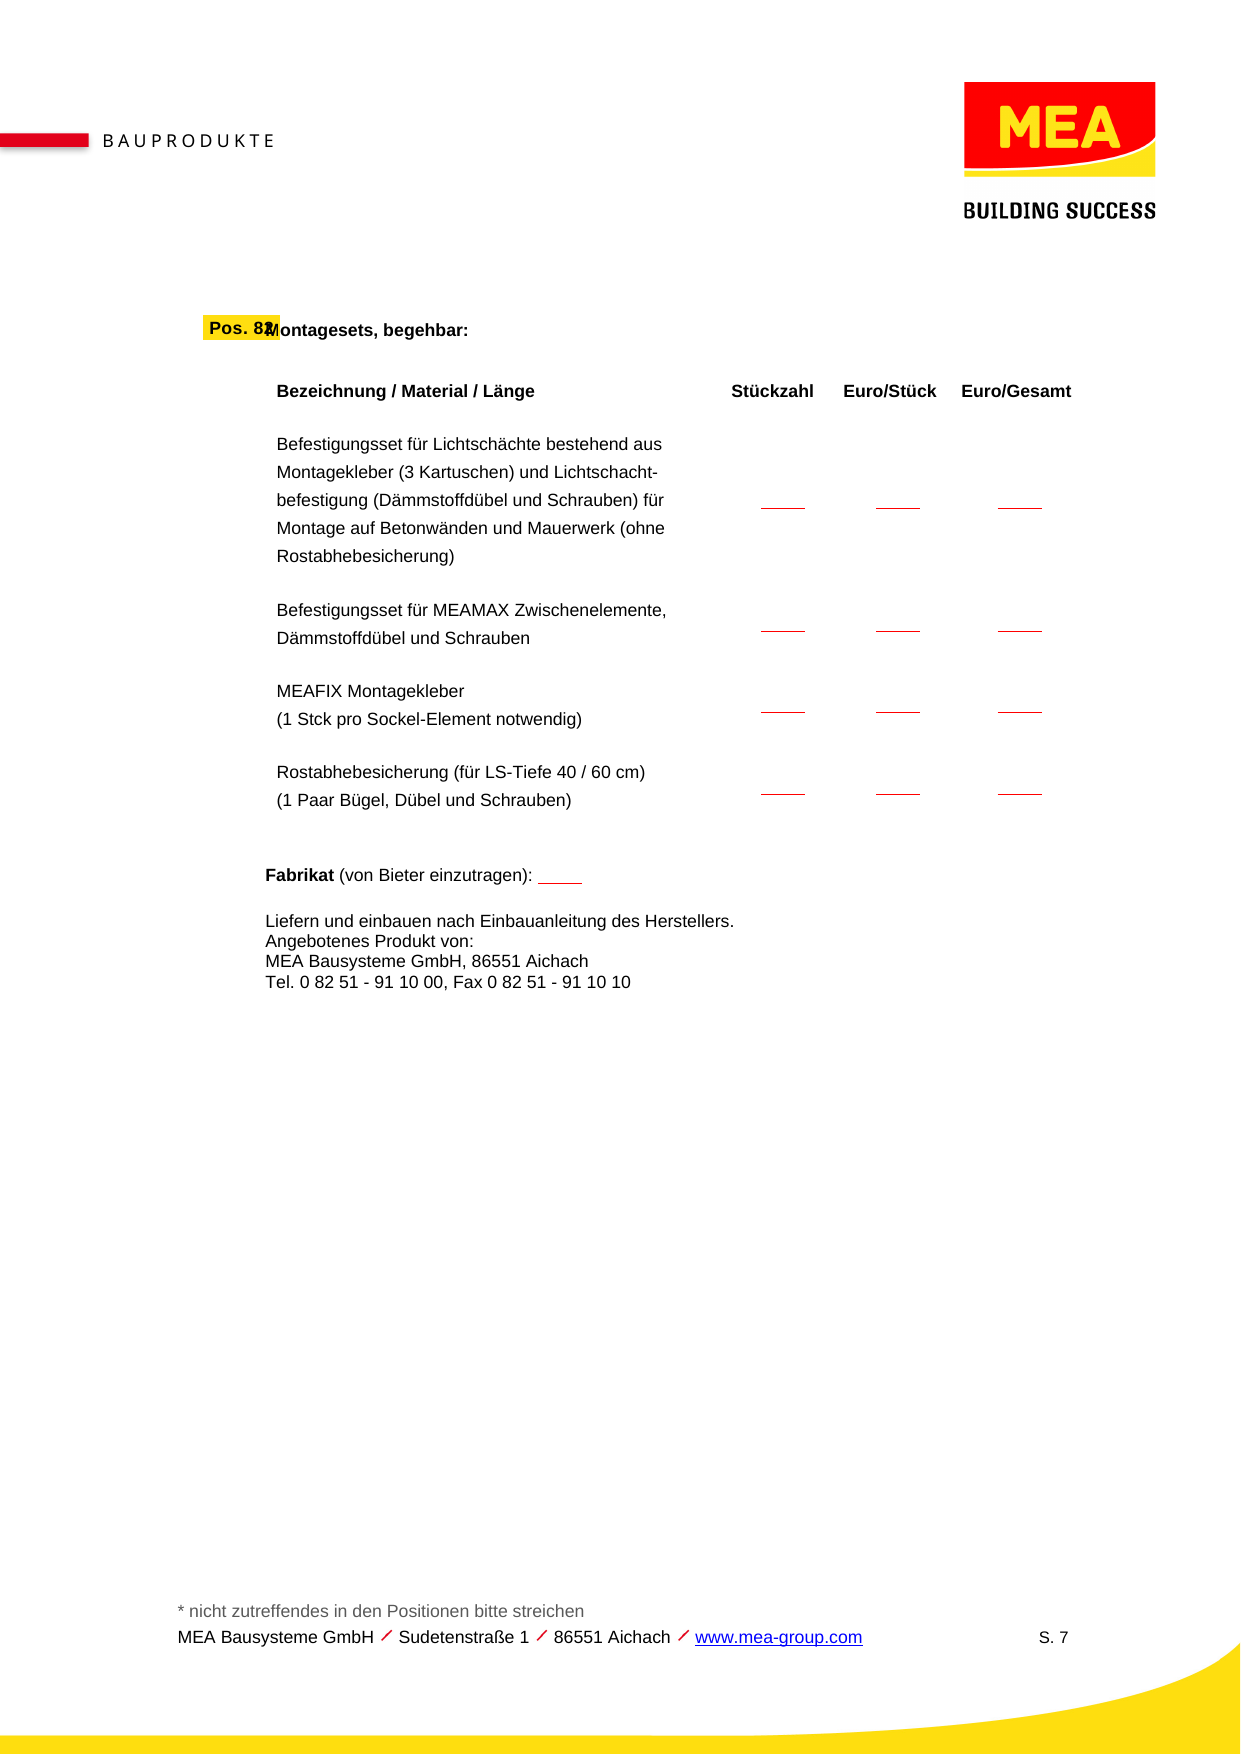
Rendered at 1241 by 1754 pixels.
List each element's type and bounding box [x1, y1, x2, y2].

table_cell [177, 304, 1021, 992]
picture [964, 82, 1156, 219]
picture [0, 1564, 1241, 1754]
